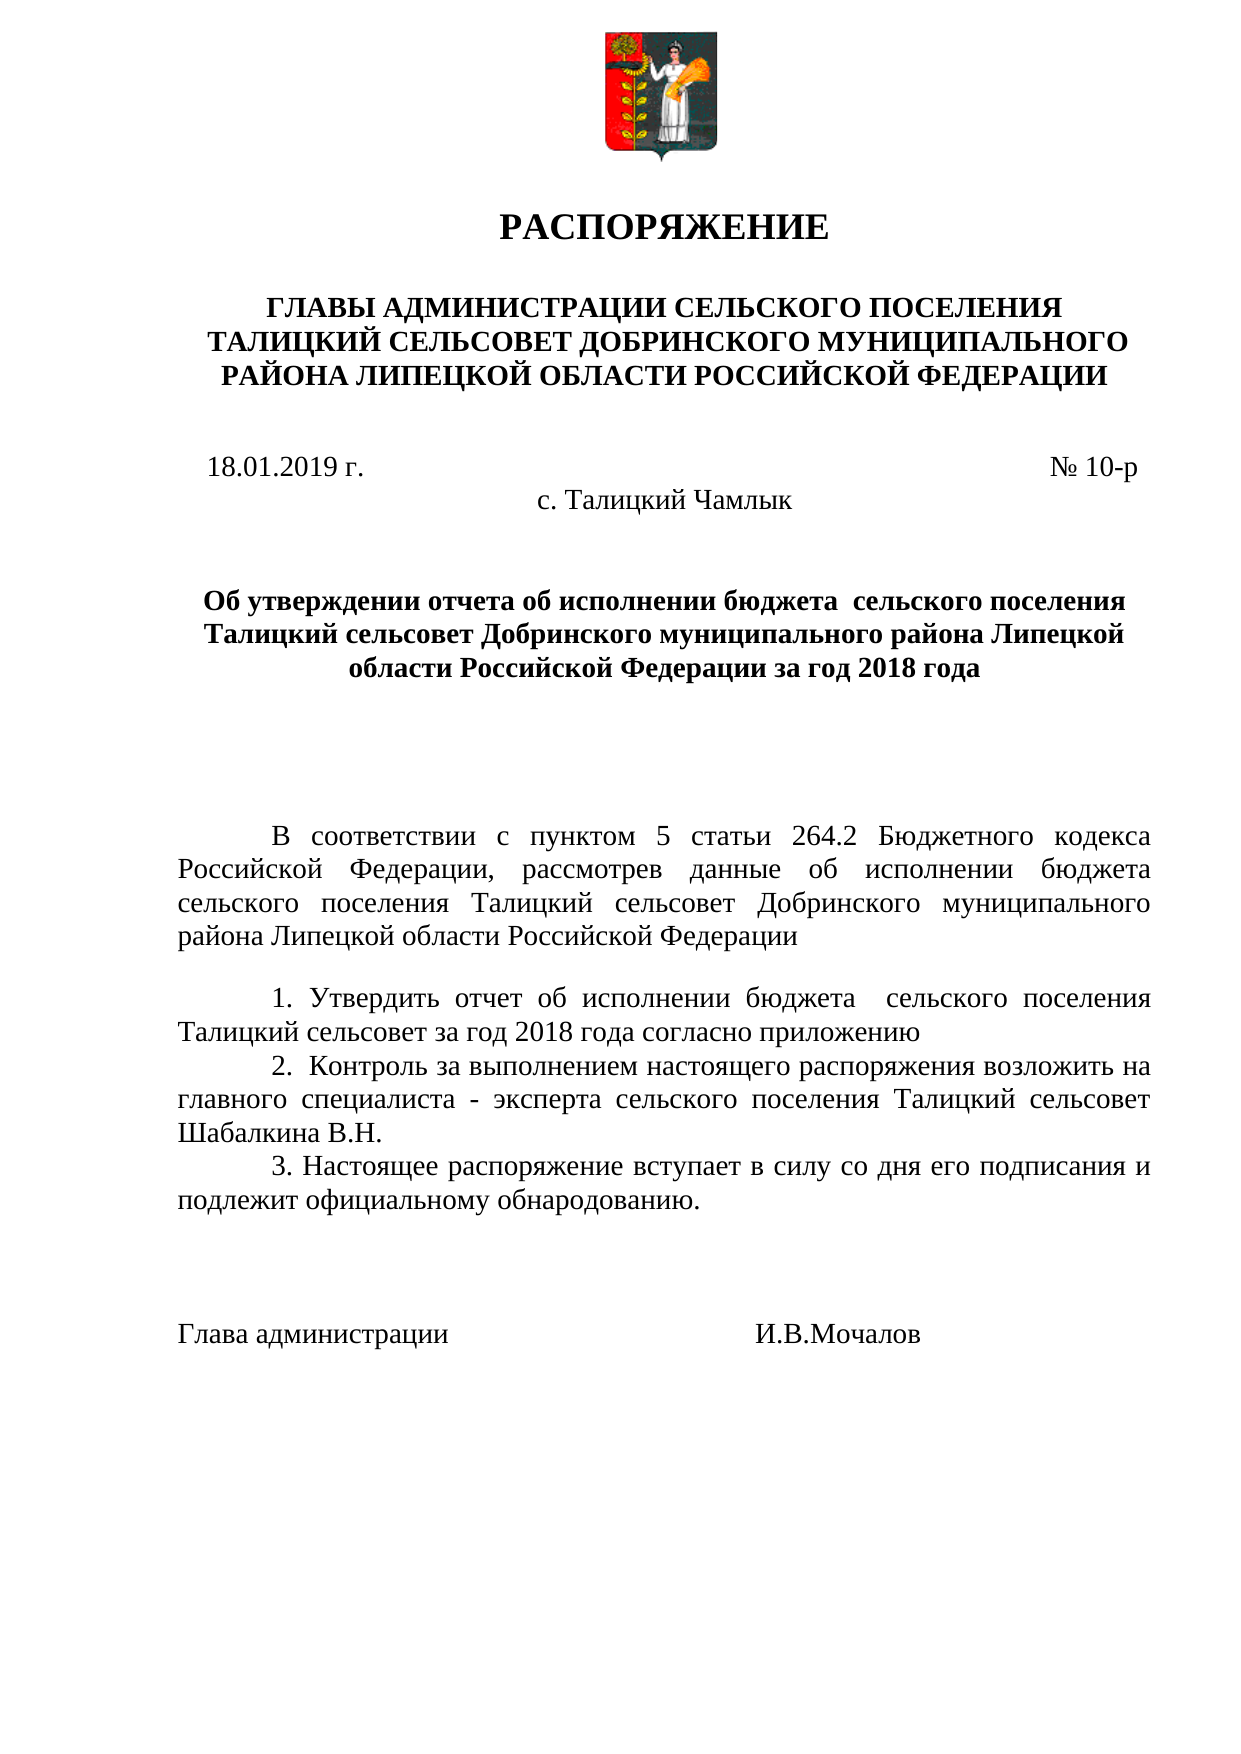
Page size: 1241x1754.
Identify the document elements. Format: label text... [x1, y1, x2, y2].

table_header Об утверждении отчета об исполнении бюджета сельского поселения Талицкий сельсовет Добринского муниципального района Липецкой области Российской Федерации за год 2018 года [166, 583, 1163, 717]
subtitle РАСПОРЯЖЕНИЕ [177, 204, 1152, 247]
picture [604, 31, 718, 162]
subtitle ГЛАВЫ АДМИНИСТРАЦИИ сельского поселения [177, 291, 1152, 324]
text с. Талицкий Чамлык [177, 482, 1152, 516]
subtitle ТАЛИЦКИЙ сельсовет Добринского муниципального района ЛИПЕЦКОЙ ОБЛАСТИ РОССИЙСКОЙ ФЕДЕРАЦИИ [177, 324, 1152, 391]
text В соответствии с пунктом 5 статьи 264.2 Бюджетного кодекса Российской Федерации, рассмотрев данные об исполнении бюджета сельского поселения Талицкий сельсовет Добринского муниципального района Липецкой области Российской Федерации [177, 818, 1152, 952]
list Контроль за выполнением настоящего распоряжения возложить на главного специалиста - эксперта сельского поселения Талицкий сельсовет Шабалкина В.Н. [177, 1048, 1152, 1148]
text 18.01.2019 г. № 10-р [177, 449, 1152, 482]
text Глава администрации И.В.Мочалов [177, 1316, 1152, 1349]
list Утвердить отчет об исполнении бюджета сельского поселения Талицкий сельсовет за год 2018 года согласно приложению [177, 981, 1152, 1048]
text 3. Настоящее распоряжение вступает в силу со дня его подписания и подлежит официальному обнародованию. [177, 1148, 1152, 1215]
